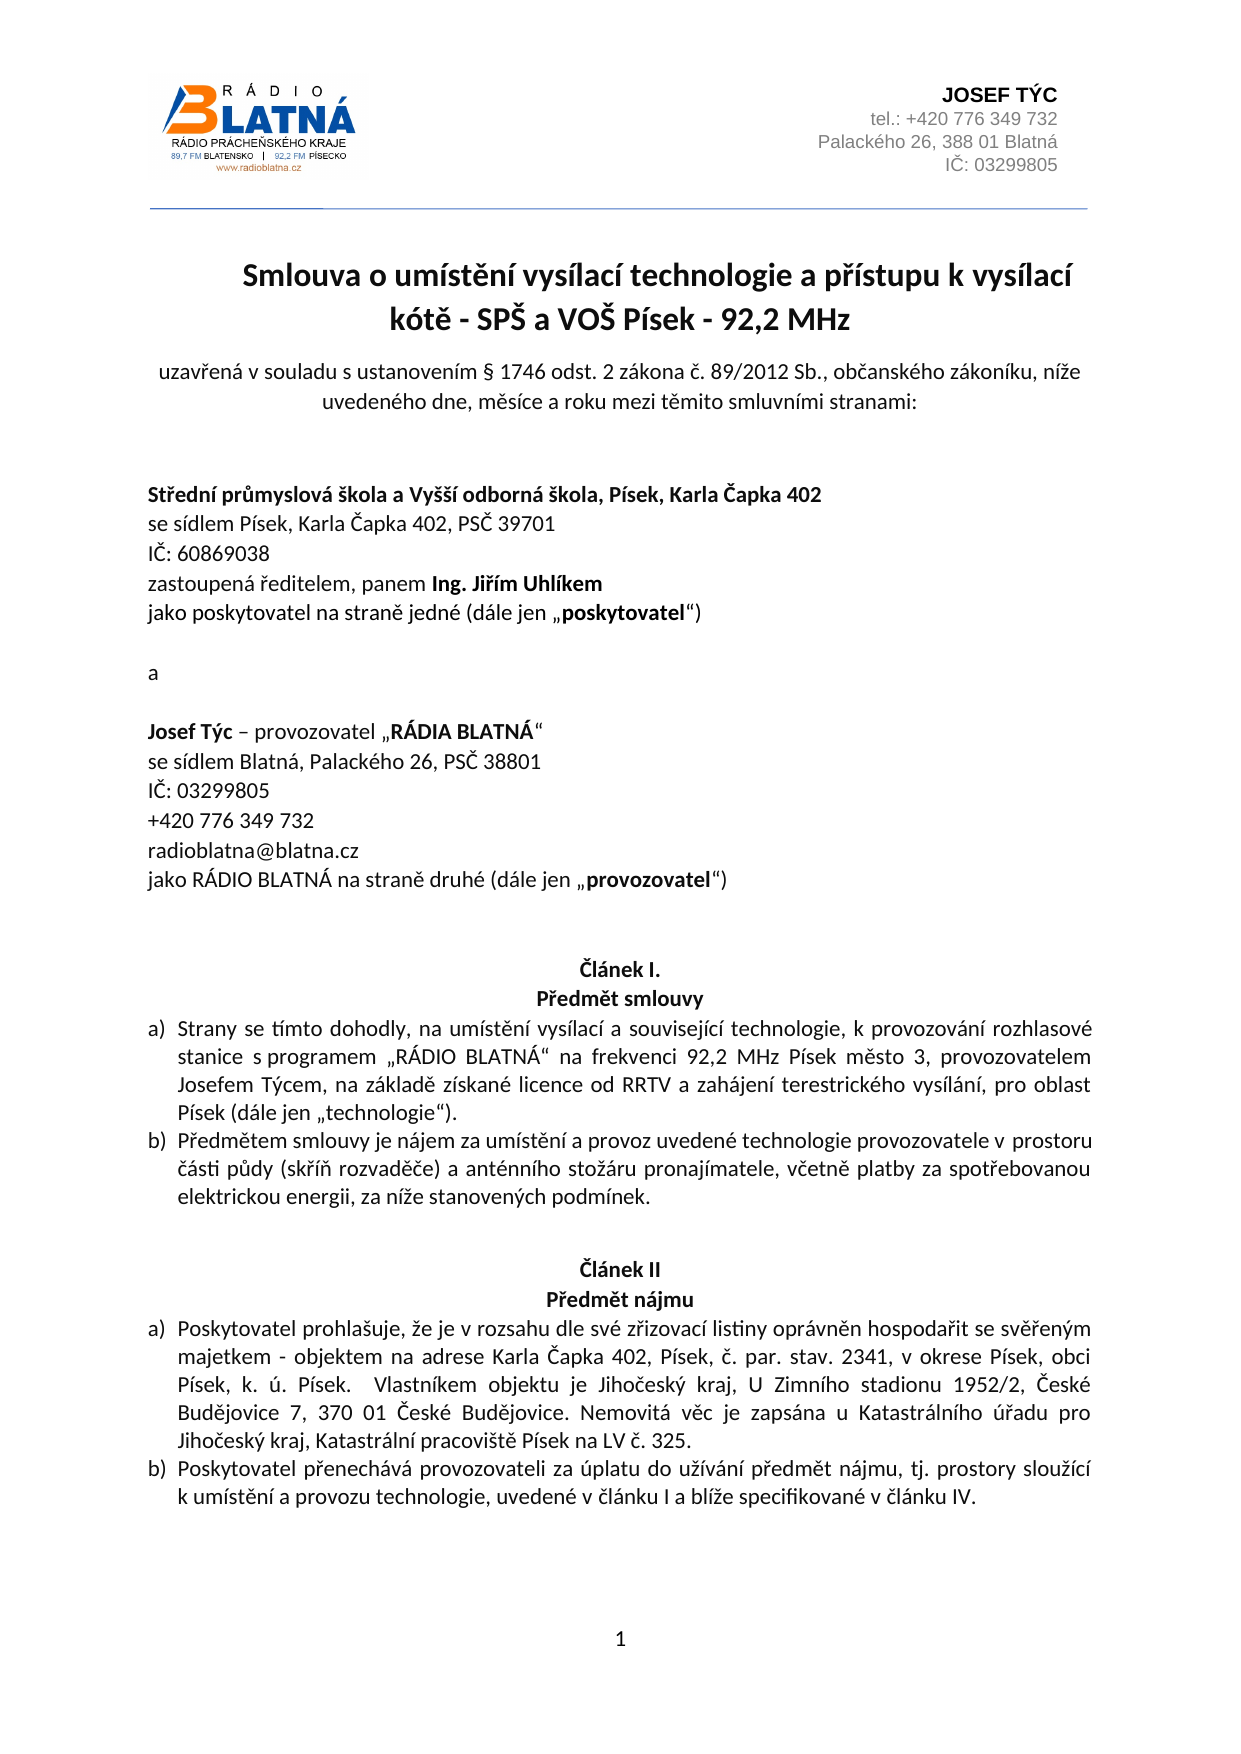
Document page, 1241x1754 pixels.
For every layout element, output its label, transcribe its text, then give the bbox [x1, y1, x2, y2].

text se sídlem Písek, Karla Čapka 402, PSČ 39701 [148, 509, 1093, 537]
text Střední průmyslová škola a Vyšší odborná škola, Písek, Karla Čapka 402 [148, 480, 1093, 508]
text a [148, 658, 1093, 686]
picture [147, 73, 369, 180]
text uzavřená v souladu s ustanovením § 1746 odst. 2 zákona č. 89/2012 Sb., občanského zákoníku, níže uvedeného dne, měsíce a roku mezi těmito smluvními stranami: [148, 357, 1093, 415]
text radioblatna@blatna.cz [148, 836, 1093, 864]
text jako poskytovatel na straně jedné (dále jen „poskytovatel“) [148, 598, 1093, 626]
text Smlouva o umístění vysílací technologie a přístupu k vysílací kótě - SPŠ a VOŠ Písek - 92,2 MHz [148, 254, 1093, 338]
list Poskytovatel prohlašuje, že je v rozsahu dle své zřizovací listiny oprávněn hospodařit se svěřeným majetkem - objektem na adrese Karla Čapka 402, Písek, č. par. stav. 2341, v okrese Písek, obci Písek, k. ú. Písek. Vlastníkem objektu je Jihočeský kraj, U Zimního stadionu 1952/2, České Budějovice 7, 370 01 České Budějovice. Nemovitá věc je zapsána u Katastrálního úřadu pro Jihočeský kraj, Katastrální pracoviště Písek na LV č. 325. [148, 1314, 1093, 1454]
text IČ: 60869038 [148, 539, 1093, 567]
text Článek II [148, 1255, 1093, 1283]
text Předmět smlouvy [148, 984, 1093, 1012]
list Strany se tímto dohodly, na umístění vysílací a související technologie, k provozování rozhlasové stanice s programem „RÁDIO BLATNÁ“ na frekvenci 92,2 MHz Písek město 3, provozovatelem Josefem Týcem, na základě získané licence od RRTV a zahájení terestrického vysílání, pro oblast Písek (dále jen „technologie“). [148, 1014, 1093, 1126]
text Josef Týc – provozovatel „RÁDIA BLATNÁ“ [148, 717, 1093, 745]
text IČ: 03299805 [148, 777, 1093, 804]
text Předmět nájmu [148, 1285, 1093, 1313]
text +420 776 349 732 [148, 806, 1093, 834]
list Poskytovatel přenechává provozovateli za úplatu do užívání předmět nájmu, tj. prostory sloužící k umístění a provozu technologie, uvedené v článku I a blíže specifikované v článku IV. [148, 1454, 1093, 1511]
text zastoupená ředitelem, panem Ing. Jiřím Uhlíkem [148, 569, 1093, 597]
list Předmětem smlouvy je nájem za umístění a provoz uvedené technologie provozovatele v prostoru části půdy (skříň rozvaděče) a anténního stožáru pronajímatele, včetně platby za spotřebovanou elektrickou energii, za níže stanovených podmínek. [148, 1126, 1093, 1210]
text jako RÁDIO BLATNÁ na straně druhé (dále jen „provozovatel“) [148, 866, 1093, 894]
text se sídlem Blatná, Palackého 26, PSČ 38801 [148, 747, 1093, 775]
text Článek I. [148, 955, 1093, 983]
